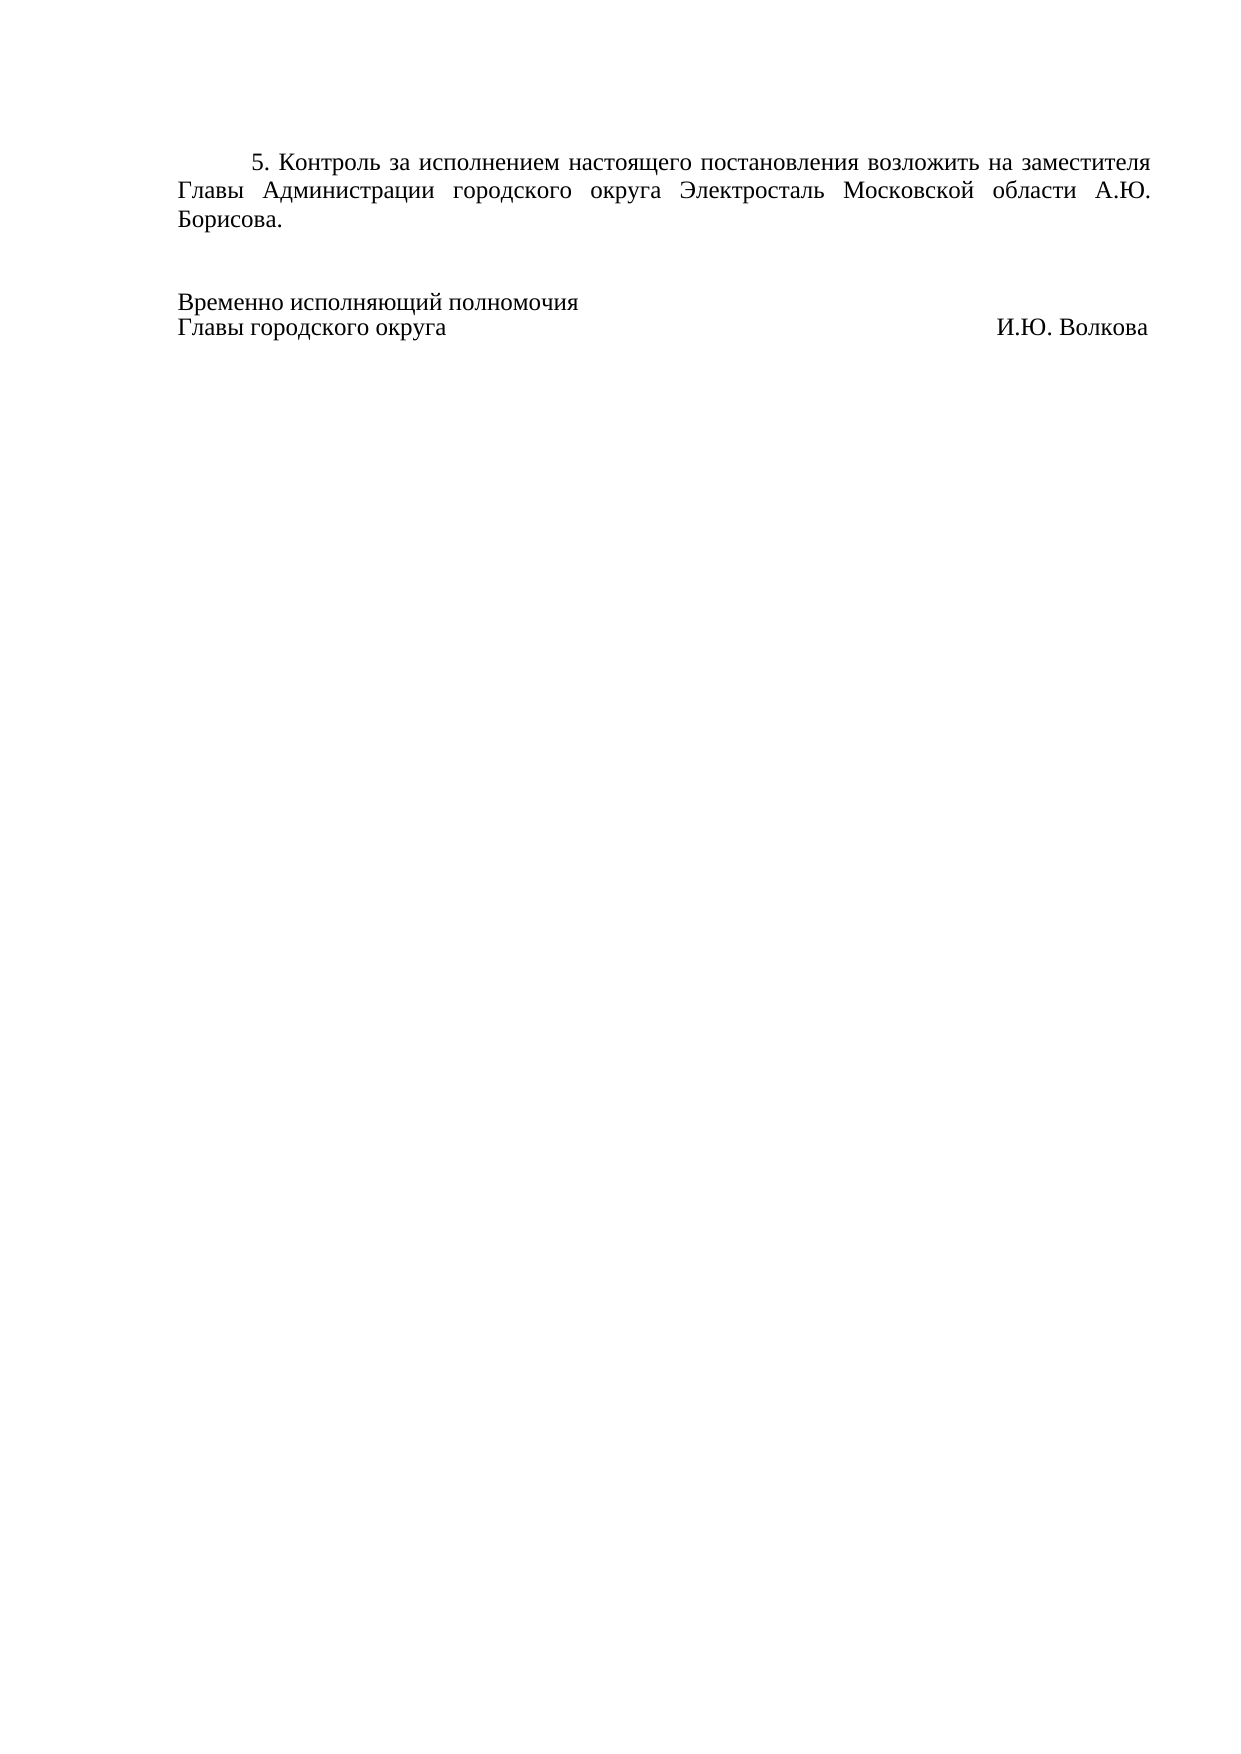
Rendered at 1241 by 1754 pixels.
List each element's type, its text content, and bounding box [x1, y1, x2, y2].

text Временно исполняющий полномочия [177, 291, 1152, 316]
text 5. Контроль за исполнением настоящего постановления возложить на заместителя Главы Администрации городского округа Электросталь Московской области А.Ю. Борисова. [177, 147, 1152, 233]
text Главы городского округа И.Ю. Волкова [177, 316, 1152, 341]
